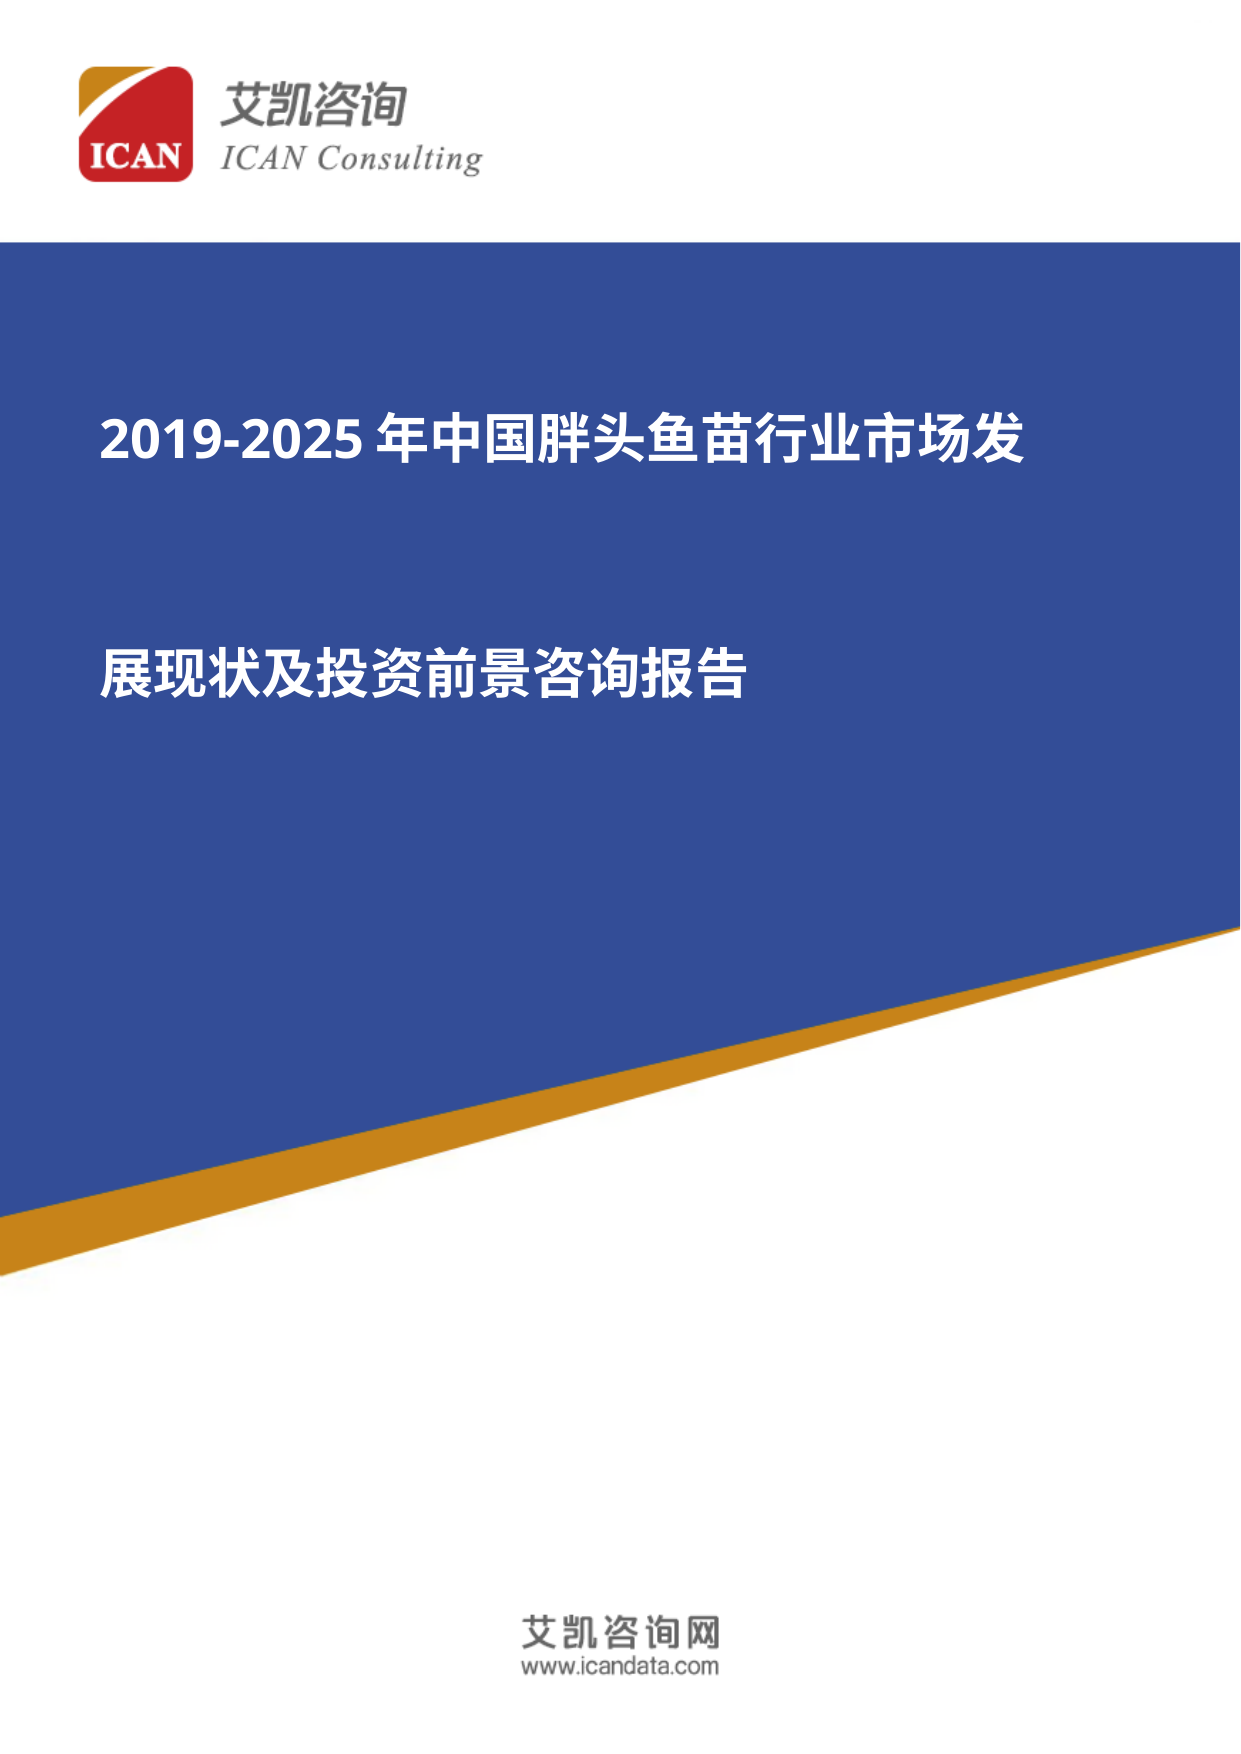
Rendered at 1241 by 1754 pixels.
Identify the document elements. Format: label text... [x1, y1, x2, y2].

subtitle 2019-2025年中国胖头鱼苗行业市场发展现状及投资前景咨询报告 [99, 386, 1053, 718]
picture [0, 5, 1241, 1754]
